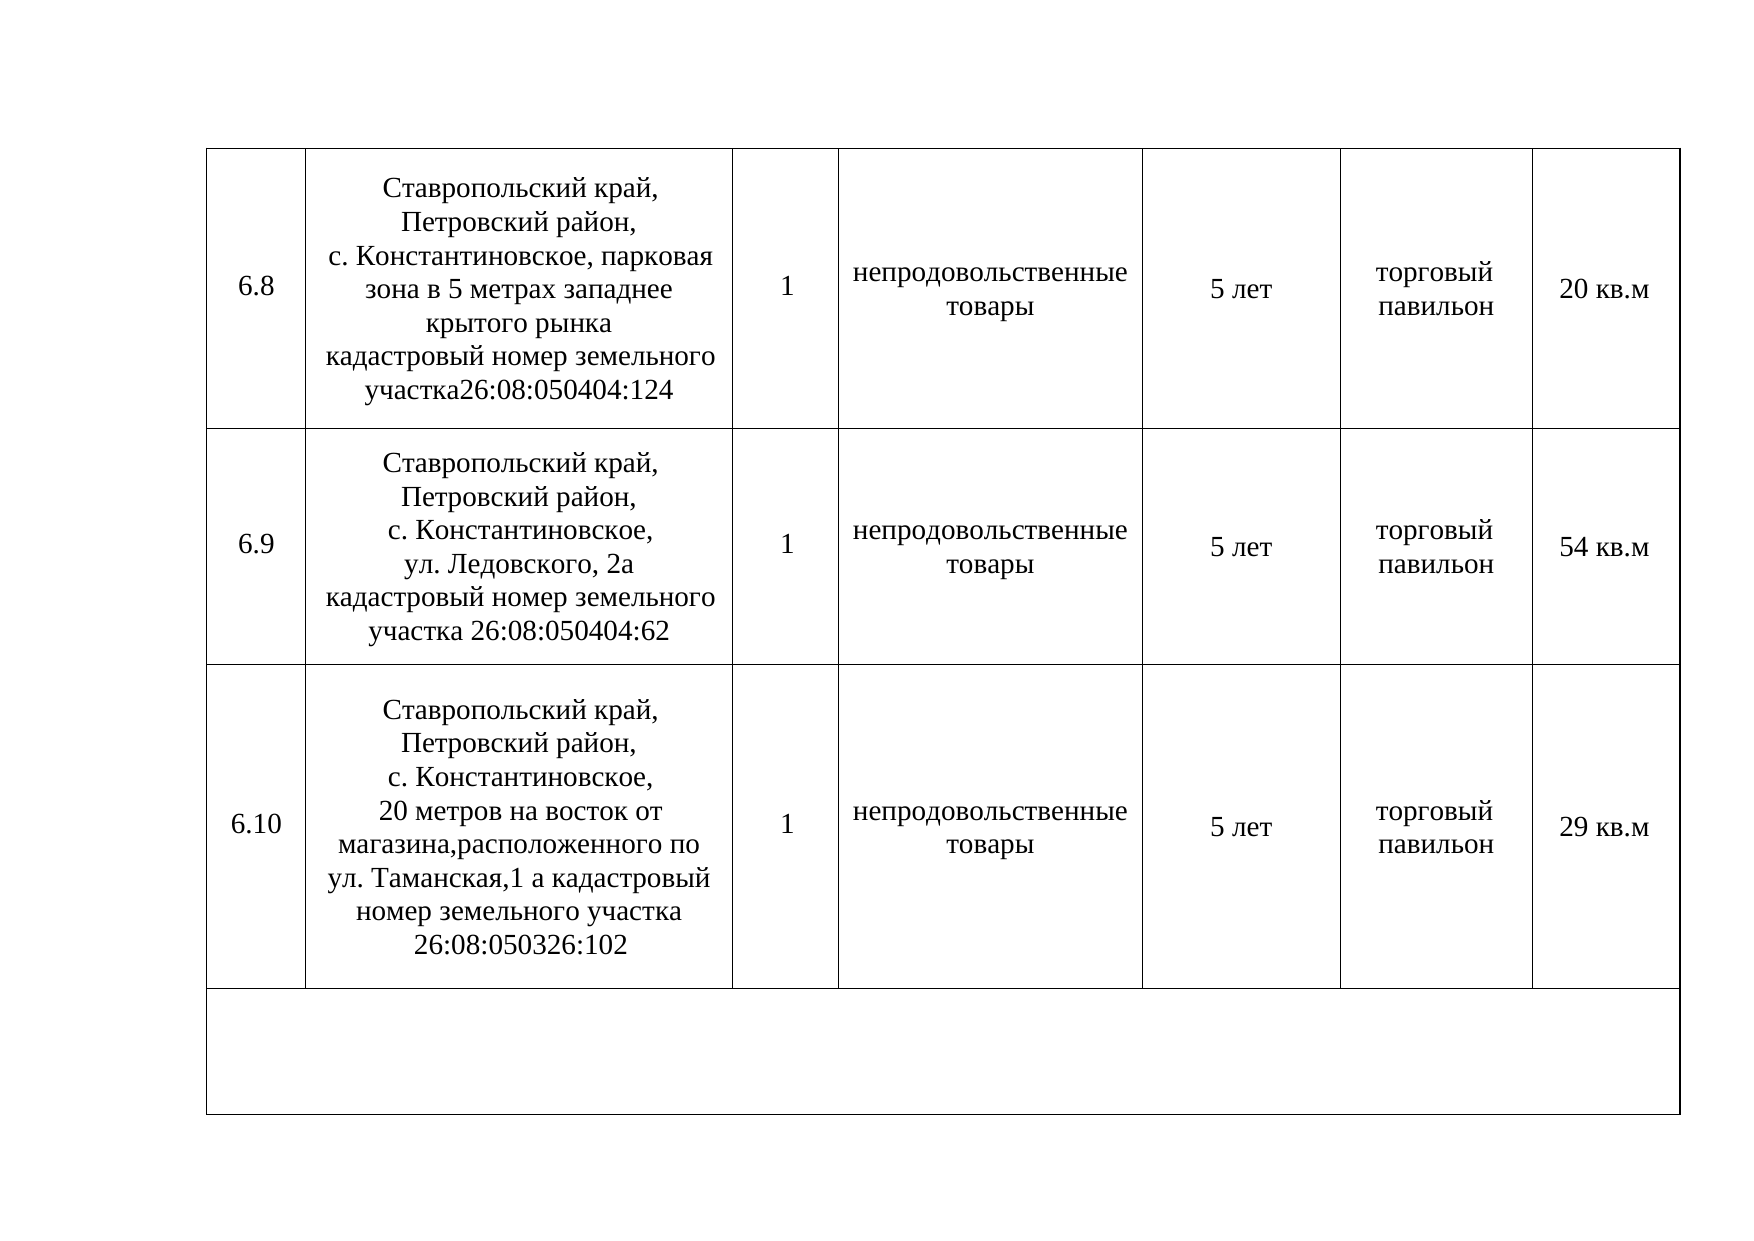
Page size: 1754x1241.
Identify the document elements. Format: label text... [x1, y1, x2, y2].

table_cell 1 [733, 149, 838, 427]
table_cell Ставропольский край, Петровский район, с. Константиновское, 20 метров на восток от магазина,расположенного по ул. Таманская,1 а кадастровый номер земельного участка 26:08:050326:102 [306, 665, 732, 988]
table_cell непродовольственные товары [839, 429, 1142, 664]
table_cell 1 [733, 665, 838, 988]
table_cell торговый павильон [1341, 429, 1532, 664]
table_cell 6.9 [207, 429, 305, 664]
table_cell Ставропольский край, Петровский район, с. Константиновское, ул. Ледовского, 2а кадастровый номер земельного участка 26:08:050404:62 [306, 429, 732, 664]
table_cell непродовольственные товары [839, 665, 1142, 988]
table_cell 54 кв.м [1533, 429, 1679, 664]
table_cell 29 кв.м [1533, 665, 1679, 988]
table_cell Ставропольский край, Петровский район, с. Константиновское, парковая зона в 5 метрах западнее крытого рынка кадастровый номер земельного участка26:08:050404:124 [306, 149, 732, 427]
table_cell 20 кв.м [1533, 149, 1679, 427]
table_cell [207, 989, 1679, 1114]
table_cell 6.10 [207, 665, 305, 988]
table_cell 5 лет [1143, 149, 1340, 427]
table_cell торговый павильон [1341, 149, 1532, 427]
table_cell 6.8 [207, 149, 305, 427]
table_cell 1 [733, 429, 838, 664]
table_cell 5 лет [1143, 665, 1340, 988]
table_cell торговый павильон [1341, 665, 1532, 988]
table_cell 5 лет [1143, 429, 1340, 664]
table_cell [839, 149, 1142, 427]
